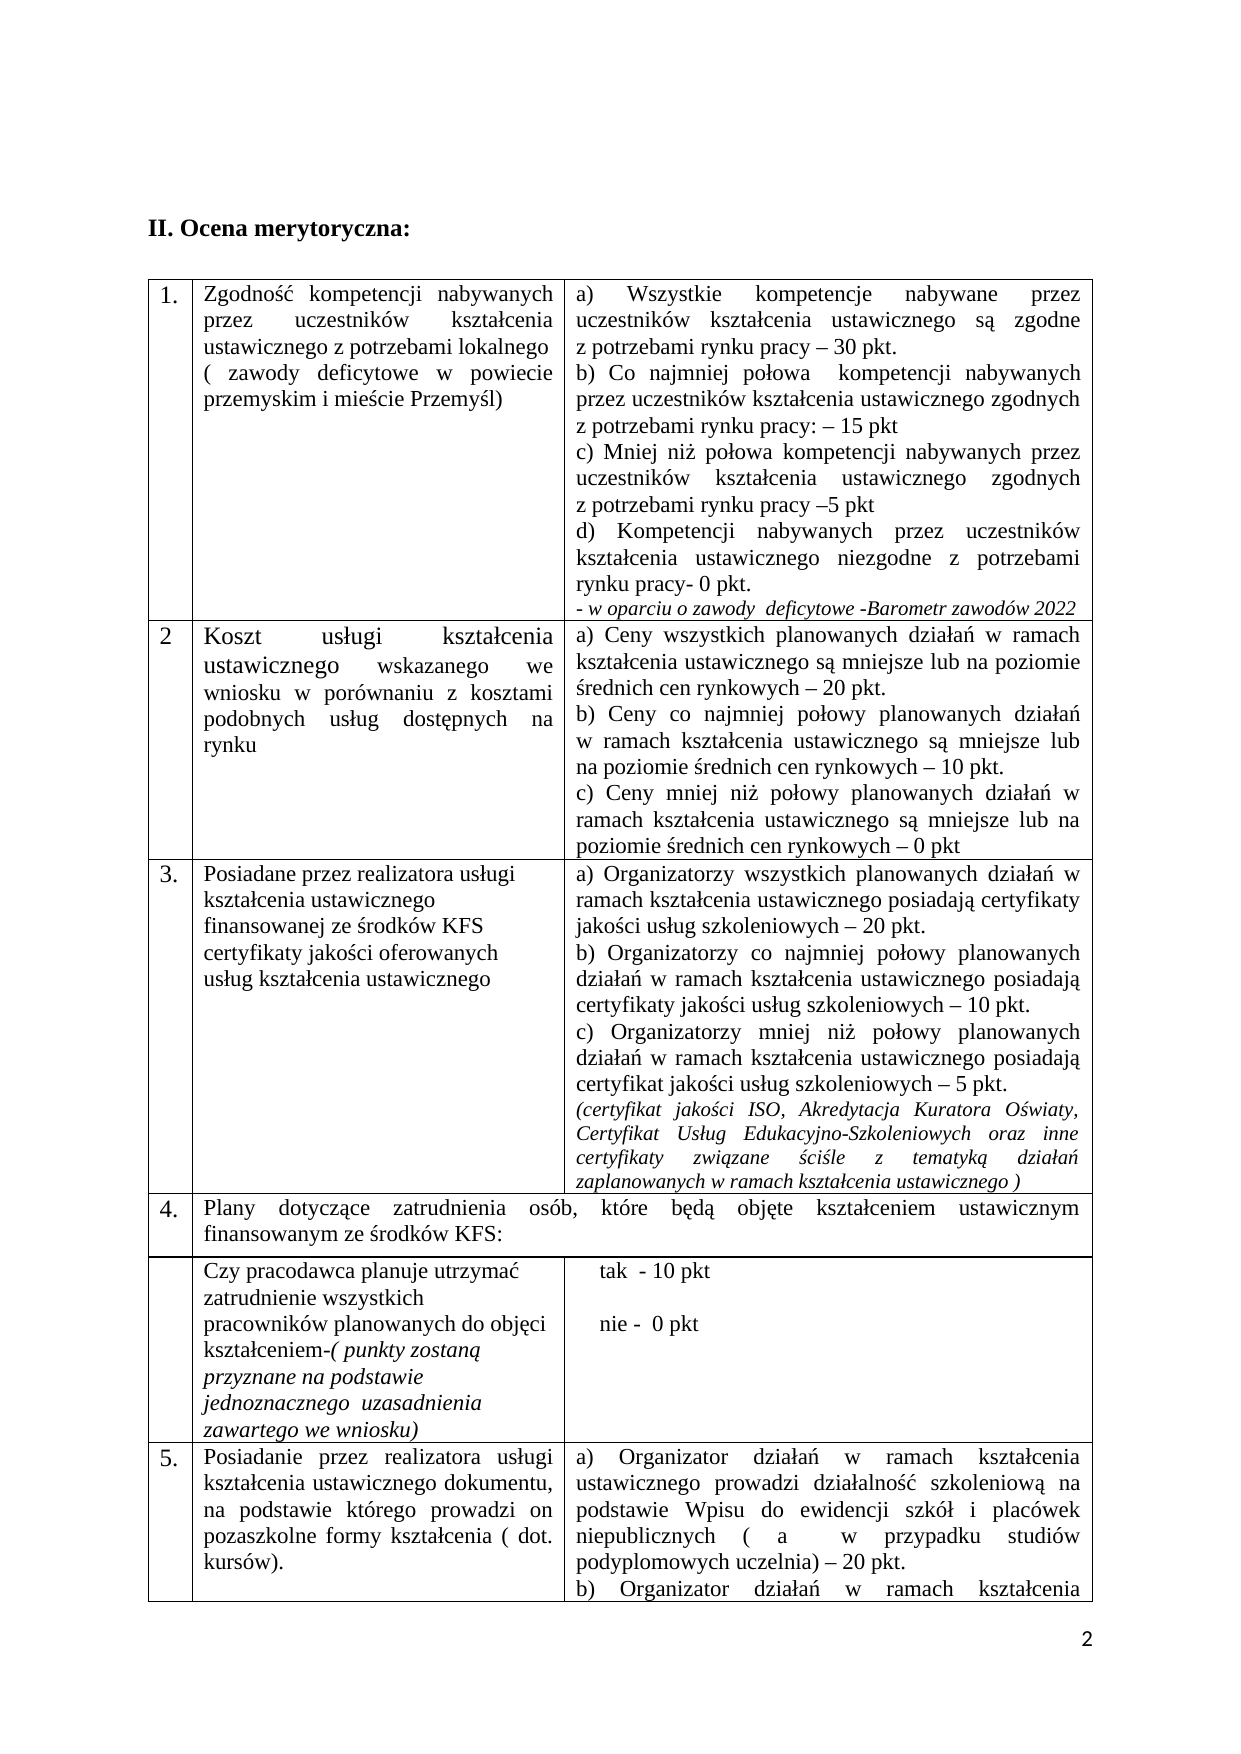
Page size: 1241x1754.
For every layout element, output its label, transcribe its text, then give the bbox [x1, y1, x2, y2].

table_cell 5. [149, 1443, 192, 1601]
table_cell Posiadane przez realizatora usługi kształcenia ustawicznego finansowanej ze środków KFS certyfikaty jakości oferowanych usług kształcenia ustawicznego [193, 860, 564, 1193]
table_cell 2 [149, 621, 192, 858]
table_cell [565, 1443, 1092, 1601]
table_cell a) Organizatorzy wszystkich planowanych działań w ramach kształcenia ustawicznego posiadają certyfikaty jakości usług szkoleniowych – 20 pkt. b) Organizatorzy co najmniej połowy planowanych działań w ramach kształcenia ustawicznego posiadają certyfikaty jakości usług szkoleniowych – 10 pkt. c) Organizatorzy mniej niż połowy planowanych działań w ramach kształcenia ustawicznego posiadają certyfikat jakości usług szkoleniowych – 5 pkt. (certyfikat jakości ISO, Akredytacja Kuratora Oświaty, Certyfikat Usług Edukacyjno-Szkoleniowych oraz inne certyfikaty związane ściśle z tematyką działań zaplanowanych w ramach kształcenia ustawicznego ) [565, 860, 1092, 1193]
table_header 1. [149, 280, 192, 620]
text II. Ocena merytoryczna: [148, 213, 1093, 242]
table_cell Koszt usługi kształcenia ustawicznego wskazanego we wniosku w porównaniu z kosztami podobnych usług dostępnych na rynku [193, 621, 564, 858]
table_cell 3. [149, 860, 192, 1193]
table_cell a) Ceny wszystkich planowanych działań w ramach kształcenia ustawicznego są mniejsze lub na poziomie średnich cen rynkowych – 20 pkt. b) Ceny co najmniej połowy planowanych działań w ramach kształcenia ustawicznego są mniejsze lub na poziomie średnich cen rynkowych – 10 pkt. c) Ceny mniej niż połowy planowanych działań w ramach kształcenia ustawicznego są mniejsze lub na poziomie średnich cen rynkowych – 0 pkt [565, 621, 1092, 858]
table_cell Czy pracodawca planuje utrzymać zatrudnienie wszystkich pracowników planowanych do objęci kształceniem-( punkty zostaną przyznane na podstawie jednoznacznego uzasadnienia zawartego we wniosku) [193, 1258, 564, 1442]
table_cell Plany dotyczące zatrudnienia osób, które będą objęte kształceniem ustawicznym finansowanym ze środków KFS: [193, 1194, 1092, 1256]
table_cell 4. [149, 1194, 192, 1256]
table_header a) Wszystkie kompetencje nabywane przez uczestników kształcenia ustawicznego są zgodne z potrzebami rynku pracy – 30 pkt. b) Co najmniej połowa kompetencji nabywanych przez uczestników kształcenia ustawicznego zgodnych z potrzebami rynku pracy: – 15 pkt c) Mniej niż połowa kompetencji nabywanych przez uczestników kształcenia ustawicznego zgodnych z potrzebami rynku pracy –5 pkt d) Kompetencji nabywanych przez uczestników kształcenia ustawicznego niezgodne z potrzebami rynku pracy- 0 pkt. - w oparciu o zawody deficytowe -Barometr zawodów 2022 [565, 280, 1092, 620]
table_header Zgodność kompetencji nabywanych przez uczestników kształcenia ustawicznego z potrzebami lokalnego ( zawody deficytowe w powiecie przemyskim i mieście Przemyśl) [193, 280, 564, 620]
table_cell  tak - 10 pkt  nie - 0 pkt [565, 1258, 1092, 1442]
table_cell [193, 1443, 564, 1601]
table_cell [149, 1258, 192, 1442]
